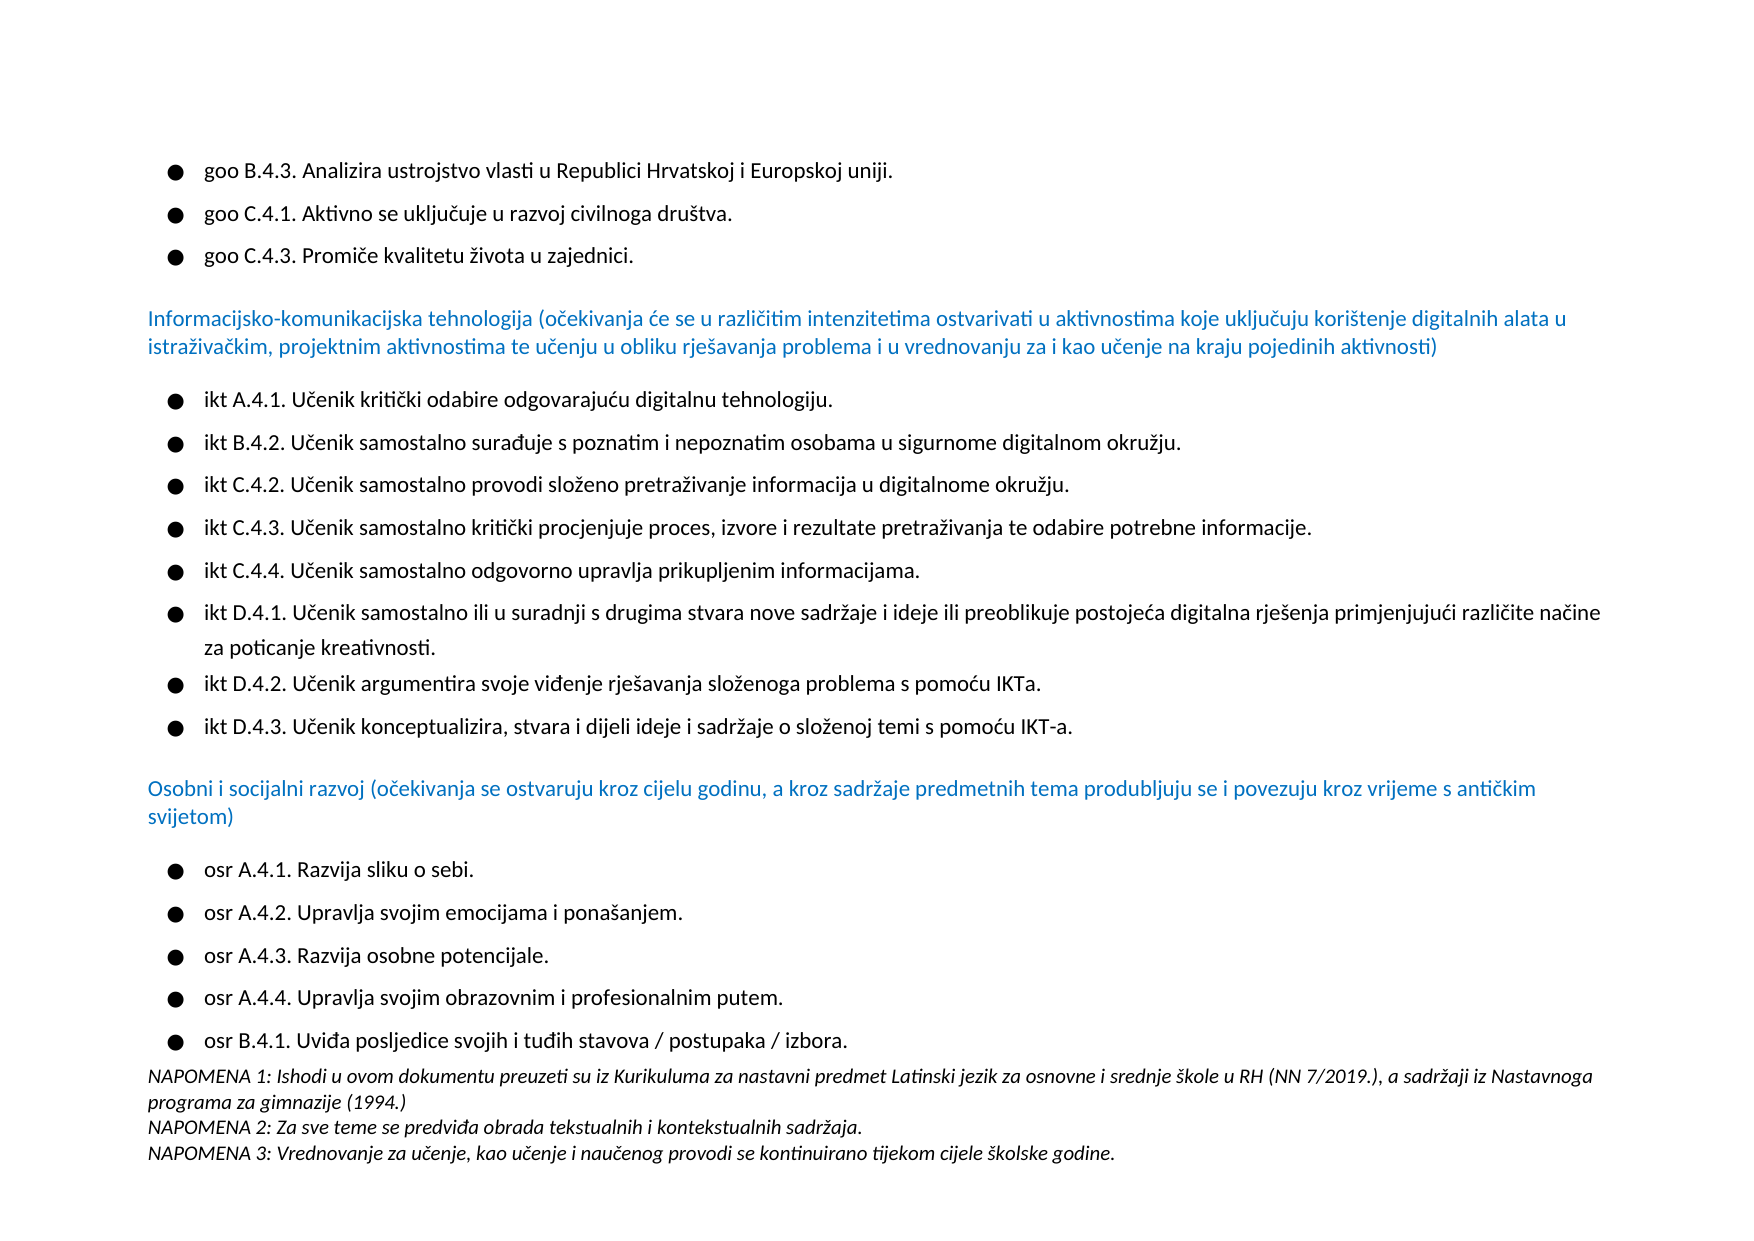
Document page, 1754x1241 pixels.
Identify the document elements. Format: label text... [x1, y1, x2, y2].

list ikt D.4.3. Učenik konceptualizira, stvara i dijeli ideje i sadržaje o složenoj temi s pomoću IKT-a. [166, 703, 1606, 746]
list goo C.4.1. Aktivno se uključuje u razvoj civilnoga društva. [166, 190, 1606, 233]
list osr A.4.3. Razvija osobne potencijale. [166, 932, 1606, 975]
list ikt D.4.1. Učenik samostalno ili u suradnji s drugima stvara nove sadržaje i ideje ili preoblikuje postojeća digitalna rješenja primjenjujući različite načine za poticanje kreativnosti. [166, 590, 1606, 661]
list osr A.4.4. Upravlja svojim obrazovnim i profesionalnim putem. [166, 975, 1606, 1018]
list osr A.4.2. Upravlja svojim emocijama i ponašanjem. [166, 889, 1606, 932]
list ikt C.4.2. Učenik samostalno provodi složeno pretraživanje informacija u digitalnome okružju. [166, 462, 1606, 504]
list ikt C.4.3. Učenik samostalno kritički procjenjuje proces, izvore i rezultate pretraživanja te odabire potrebne informacije. [166, 504, 1606, 547]
list goo C.4.3. Promiče kvalitetu života u zajednici. [166, 233, 1606, 276]
list ikt D.4.2. Učenik argumentira svoje viđenje rješavanja složenoga problema s pomoću IKTa. [166, 661, 1606, 703]
list ikt A.4.1. Učenik kritički odabire odgovarajuću digitalnu tehnologiju. [166, 376, 1606, 419]
text Osobni i socijalni razvoj (očekivanja se ostvaruju kroz cijelu godinu, a kroz sadržaje predmetnih tema produbljuju se i povezuju kroz vrijeme s antičkim svijetom) [148, 774, 1606, 830]
text Informacijsko-komunikacijska tehnologija (očekivanja će se u različitim intenzitetima ostvarivati u aktivnostima koje uključuju korištenje digitalnih alata u istraživačkim, projektnim aktivnostima te učenju u obliku rješavanja problema i u vrednovanju za i kao učenje na kraju pojedinih aktivnosti) [148, 304, 1606, 360]
list ikt C.4.4. Učenik samostalno odgovorno upravlja prikupljenim informacijama. [166, 547, 1606, 590]
list osr A.4.1. Razvija sliku o sebi. [166, 847, 1606, 889]
list goo B.4.3. Analizira ustrojstvo vlasti u Republici Hrvatskoj i Europskoj uniji. [166, 148, 1606, 190]
list ikt B.4.2. Učenik samostalno surađuje s poznatim i nepoznatim osobama u sigurnome digitalnom okružju. [166, 419, 1606, 462]
list osr B.4.1. Uviđa posljedice svojih i tuđih stavova / postupaka / izbora. [166, 1018, 1606, 1060]
